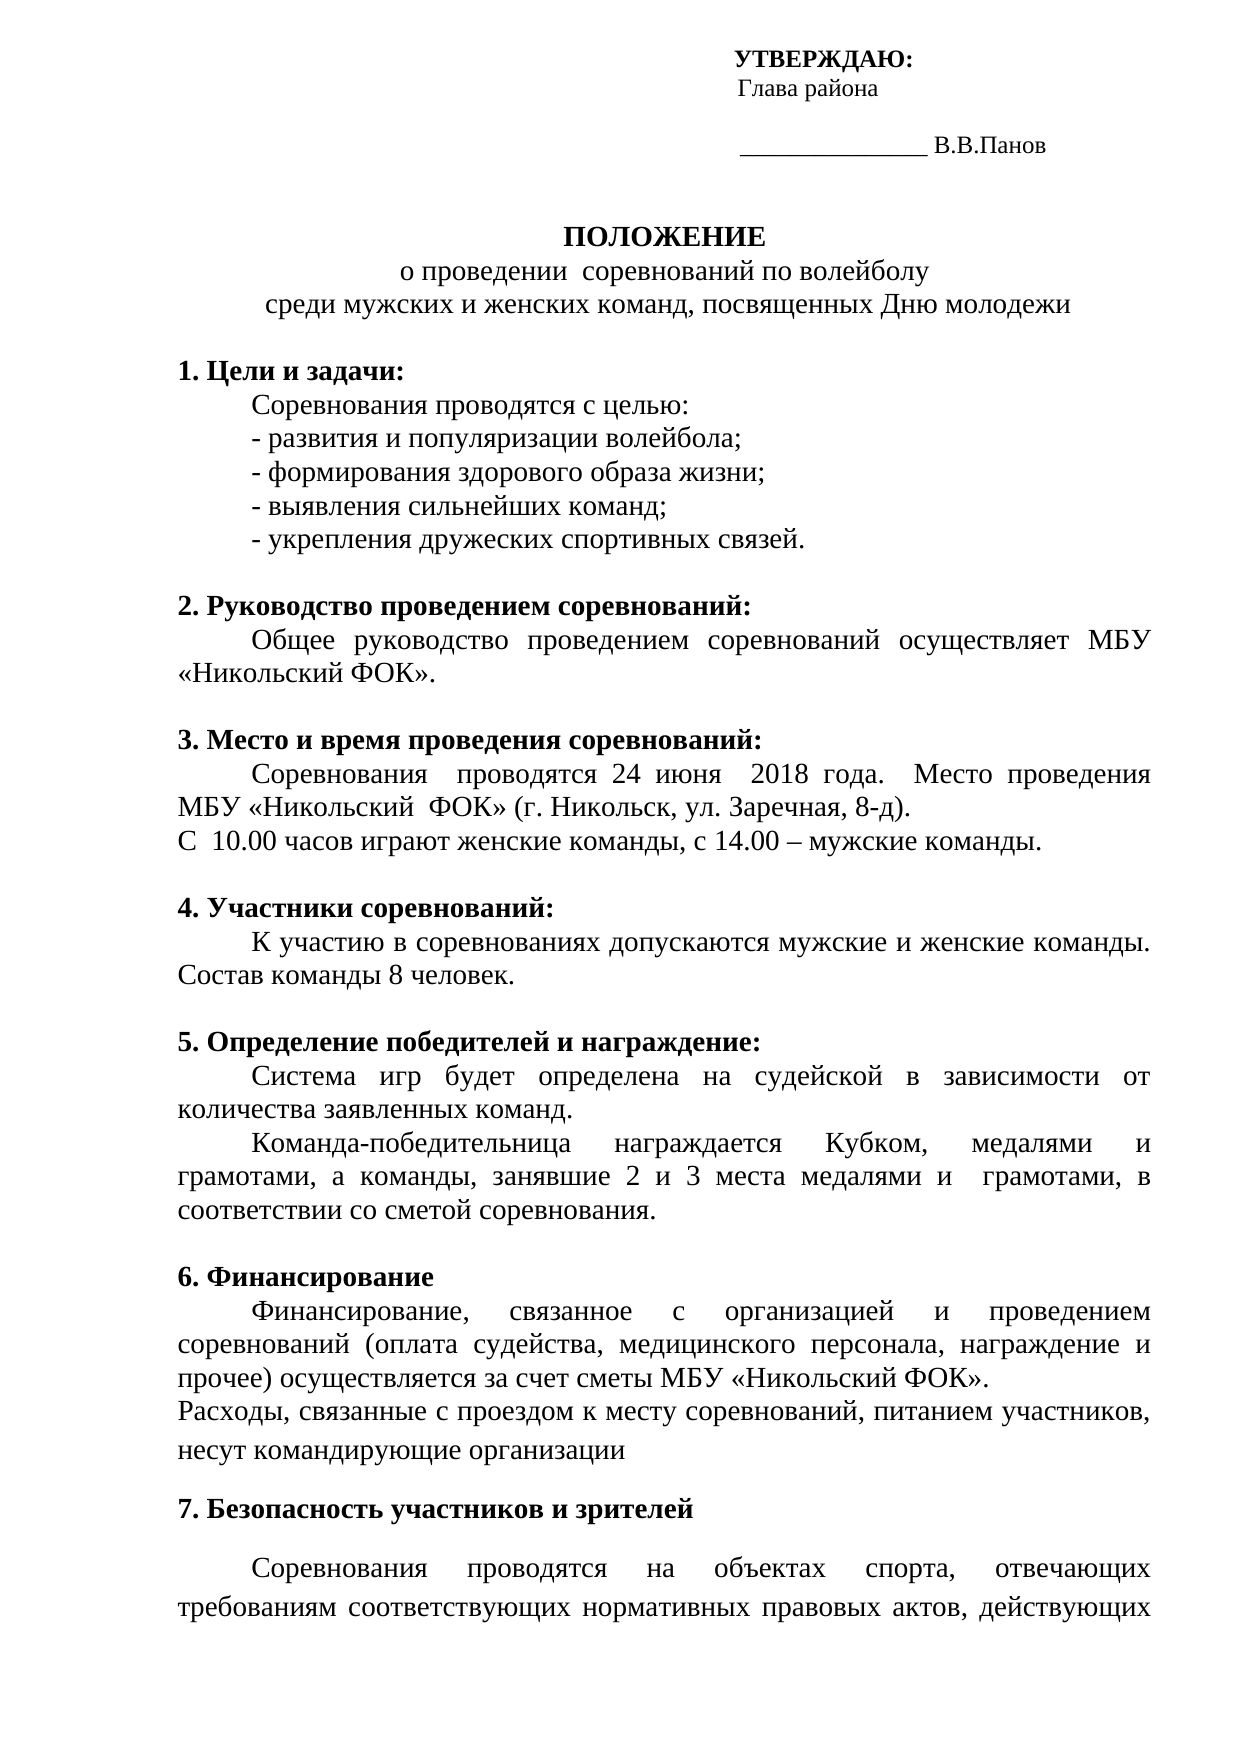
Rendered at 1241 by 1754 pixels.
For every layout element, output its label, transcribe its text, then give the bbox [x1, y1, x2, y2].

text среди мужских и женских команд, посвященных Дню молодежи [177, 286, 1152, 320]
text С 10.00 часов играют женские команды, с 14.00 – мужские команды. [177, 823, 1152, 857]
text Соревнования проводятся 24 июня 2018 года. Место проведения МБУ «Никольский ФОК» (г. Никольск, ул. Заречная, 8-д). [177, 756, 1152, 823]
text 4. Участники соревнований: [177, 890, 1152, 924]
text 5. Определение победителей и награждение: [177, 1024, 1152, 1058]
text Система игр будет определена на судейской в зависимости от количества заявленных команд. [177, 1058, 1152, 1125]
text - развития и популяризации волейбола; [251, 421, 1152, 454]
text - выявления сильнейших команд; [251, 488, 1152, 521]
text - формирования здорового образа жизни; [251, 454, 1152, 488]
text Команда-победительница награждается Кубком, медалями и грамотами, а команды, занявшие 2 и 3 места медалями и грамотами, в соответствии со сметой соревнования. [177, 1125, 1152, 1226]
text Финансирование, связанное с организацией и проведением соревнований (оплата судейства, медицинского персонала, награждение и прочее) осуществляется за счет сметы МБУ «Никольский ФОК». [177, 1293, 1152, 1393]
text 7. Безопасность участников и зрителей [177, 1491, 1152, 1525]
text - укрепления дружеских спортивных связей. [251, 521, 1152, 555]
text 6. Финансирование [177, 1259, 1152, 1293]
text Глава района [177, 73, 1152, 102]
text ПОЛОЖЕНИЕ [177, 219, 1152, 253]
text 2. Руководство проведением соревнований: [177, 588, 1152, 622]
text УТВЕРЖДАЮ: [177, 44, 1152, 73]
text 1. Цели и задачи: [177, 353, 1152, 387]
text К участию в соревнованиях допускаются мужские и женские команды. Состав команды 8 человек. [177, 924, 1152, 991]
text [177, 1551, 1152, 1623]
text _______________ В.В.Панов [177, 131, 1152, 159]
text 3. Место и время проведения соревнований: [177, 722, 1152, 756]
text о проведении соревнований по волейболу [177, 253, 1152, 286]
text Расходы, связанные с проездом к месту соревнований, питанием участников, несут командирующие организации [177, 1393, 1152, 1465]
text Общее руководство проведением соревнований осуществляет МБУ «Никольский ФОК». [177, 622, 1152, 689]
text Соревнования проводятся с целью: [177, 387, 1152, 421]
